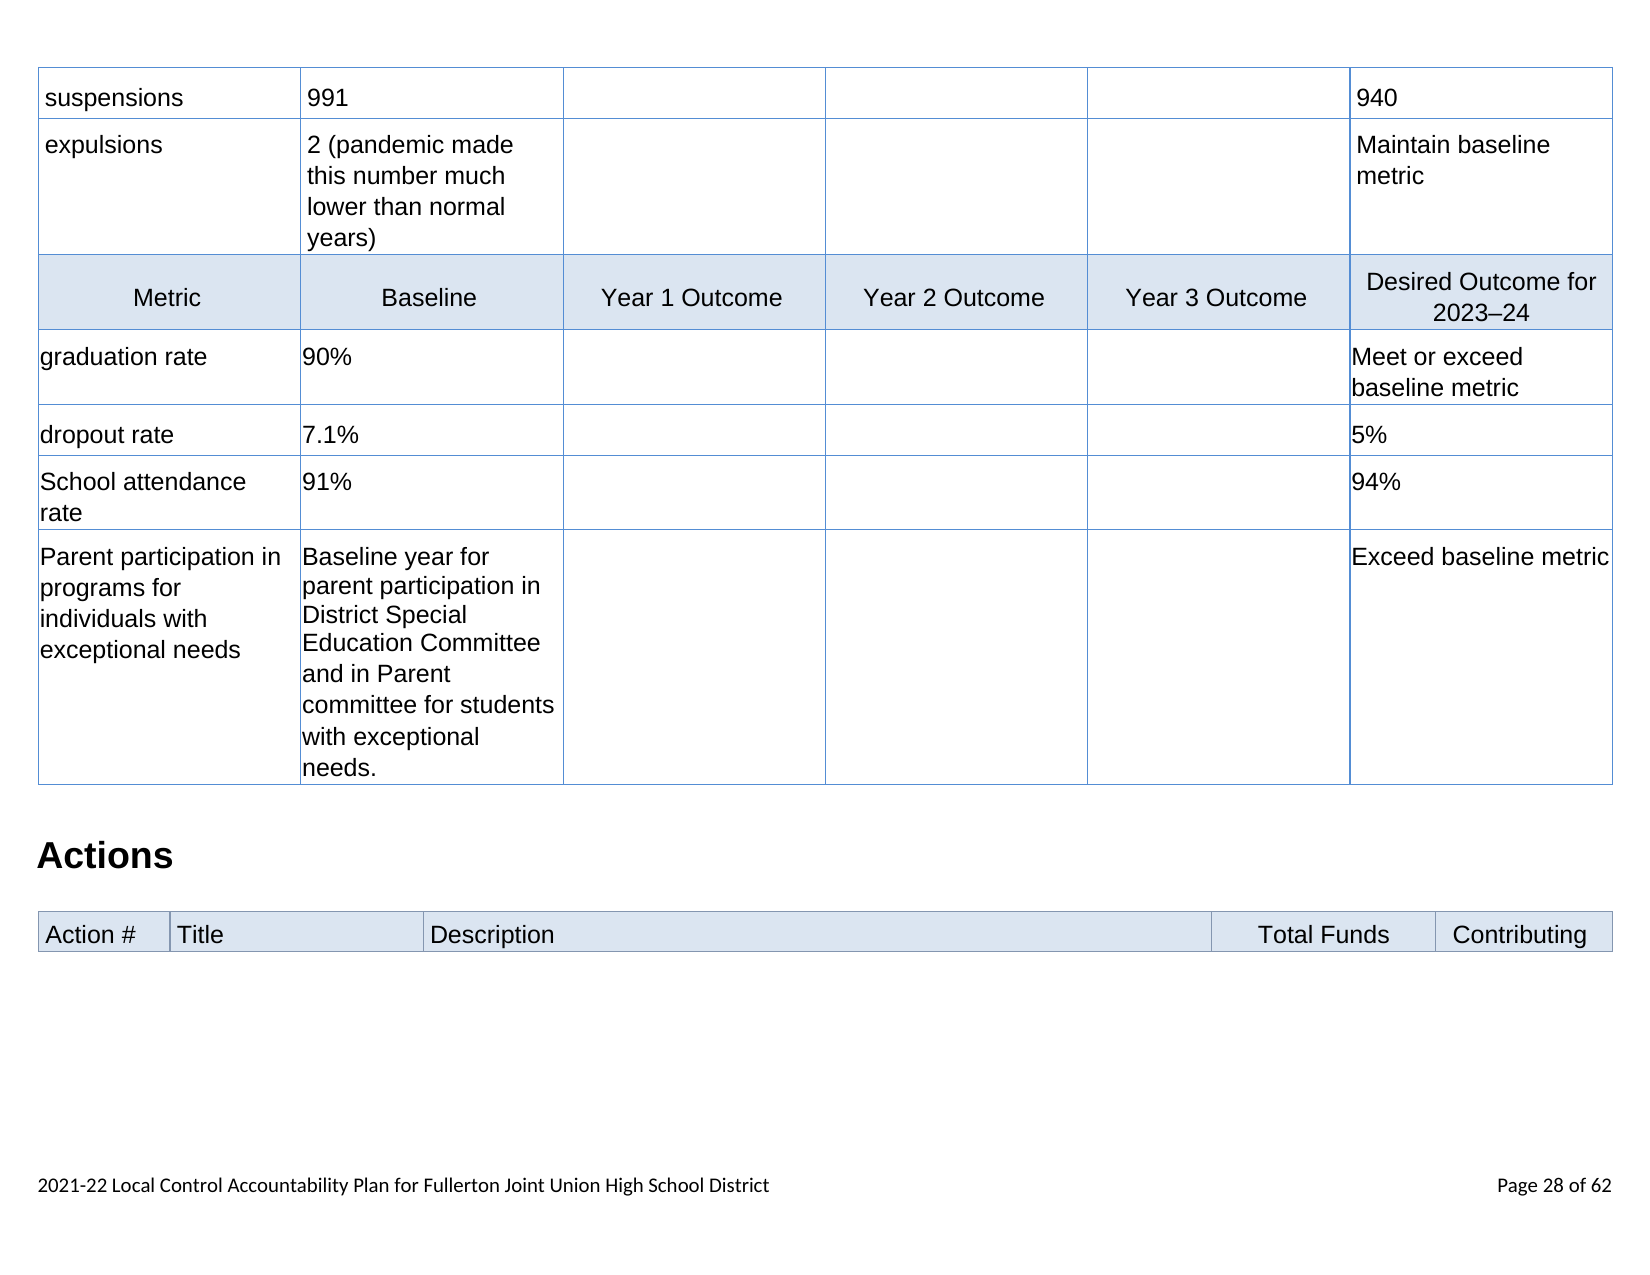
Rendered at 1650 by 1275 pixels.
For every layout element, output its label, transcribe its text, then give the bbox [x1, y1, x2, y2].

table_cell Metric [39, 255, 300, 329]
table_cell [826, 405, 1087, 454]
table_cell Baseline year for parent participation in District Special Education Committee and in Parent committee for students with exceptional needs. [301, 530, 563, 783]
table_cell suspensions [39, 68, 300, 117]
table_cell [1088, 119, 1349, 254]
table_cell 940 [1351, 68, 1612, 117]
text Actions [36, 834, 1612, 877]
table_cell Year 1 Outcome [564, 255, 825, 329]
table_cell [564, 530, 825, 783]
table_cell [1088, 68, 1349, 117]
table_cell dropout rate [39, 405, 300, 454]
table_cell [1088, 456, 1349, 529]
table_cell [564, 68, 825, 117]
table_cell Meet or exceed baseline metric [1351, 330, 1612, 404]
table_cell 2 (pandemic made this number much lower than normal years) [301, 119, 563, 254]
table_cell [564, 119, 825, 254]
table_cell Year 3 Outcome [1088, 255, 1349, 329]
table_cell Baseline [301, 255, 563, 329]
table_cell [1088, 330, 1349, 404]
table_cell School attendance rate [39, 456, 300, 529]
table_cell Exceed baseline metric [1351, 530, 1612, 783]
table_cell [564, 330, 825, 404]
table_cell [826, 530, 1087, 783]
table_header Total Funds [1212, 912, 1435, 951]
table_cell Maintain baseline metric [1351, 119, 1612, 254]
table_header Description [424, 912, 1211, 951]
table_cell 7.1% [301, 405, 563, 454]
table_cell [1088, 530, 1349, 783]
table_cell 91% [301, 456, 563, 529]
table_cell [1088, 405, 1349, 454]
table_cell [826, 119, 1087, 254]
table_cell expulsions [39, 119, 300, 254]
table_cell [826, 68, 1087, 117]
table_cell Parent participation in programs for individuals with exceptional needs [39, 530, 300, 783]
table_cell Desired Outcome for 2023–24 [1351, 255, 1612, 329]
table_header Action # [39, 912, 169, 951]
table_cell Year 2 Outcome [826, 255, 1087, 329]
table_cell 94% [1351, 456, 1612, 529]
table_cell [826, 456, 1087, 529]
table_header Contributing [1436, 912, 1612, 951]
table_cell 90% [301, 330, 563, 404]
table_cell [564, 405, 825, 454]
table_header Title [171, 912, 423, 951]
table_cell graduation rate [39, 330, 300, 404]
table_cell [564, 456, 825, 529]
table_cell 991 [301, 68, 563, 117]
table_cell 5% [1351, 405, 1612, 454]
table_cell [826, 330, 1087, 404]
